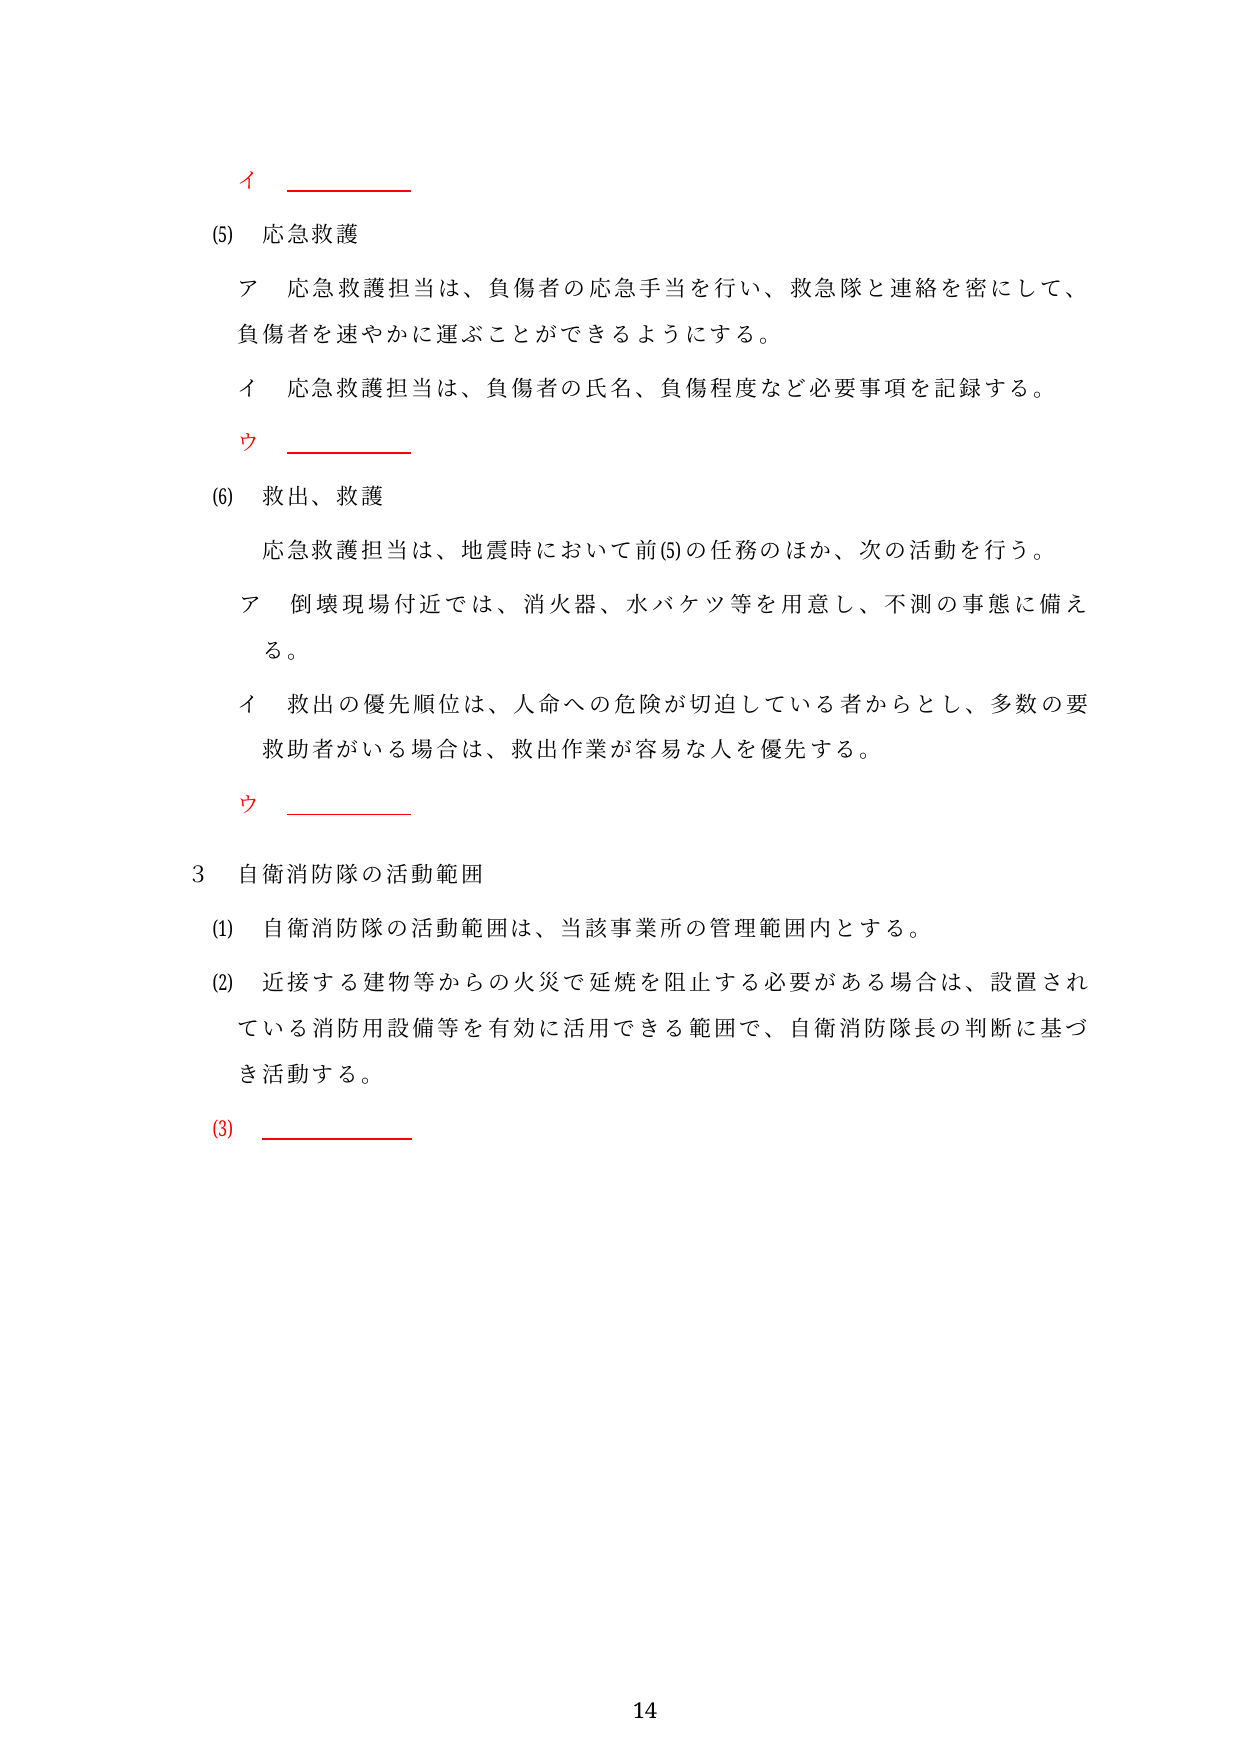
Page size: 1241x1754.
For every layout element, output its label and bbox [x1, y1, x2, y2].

table_cell [163, 148, 1101, 1150]
